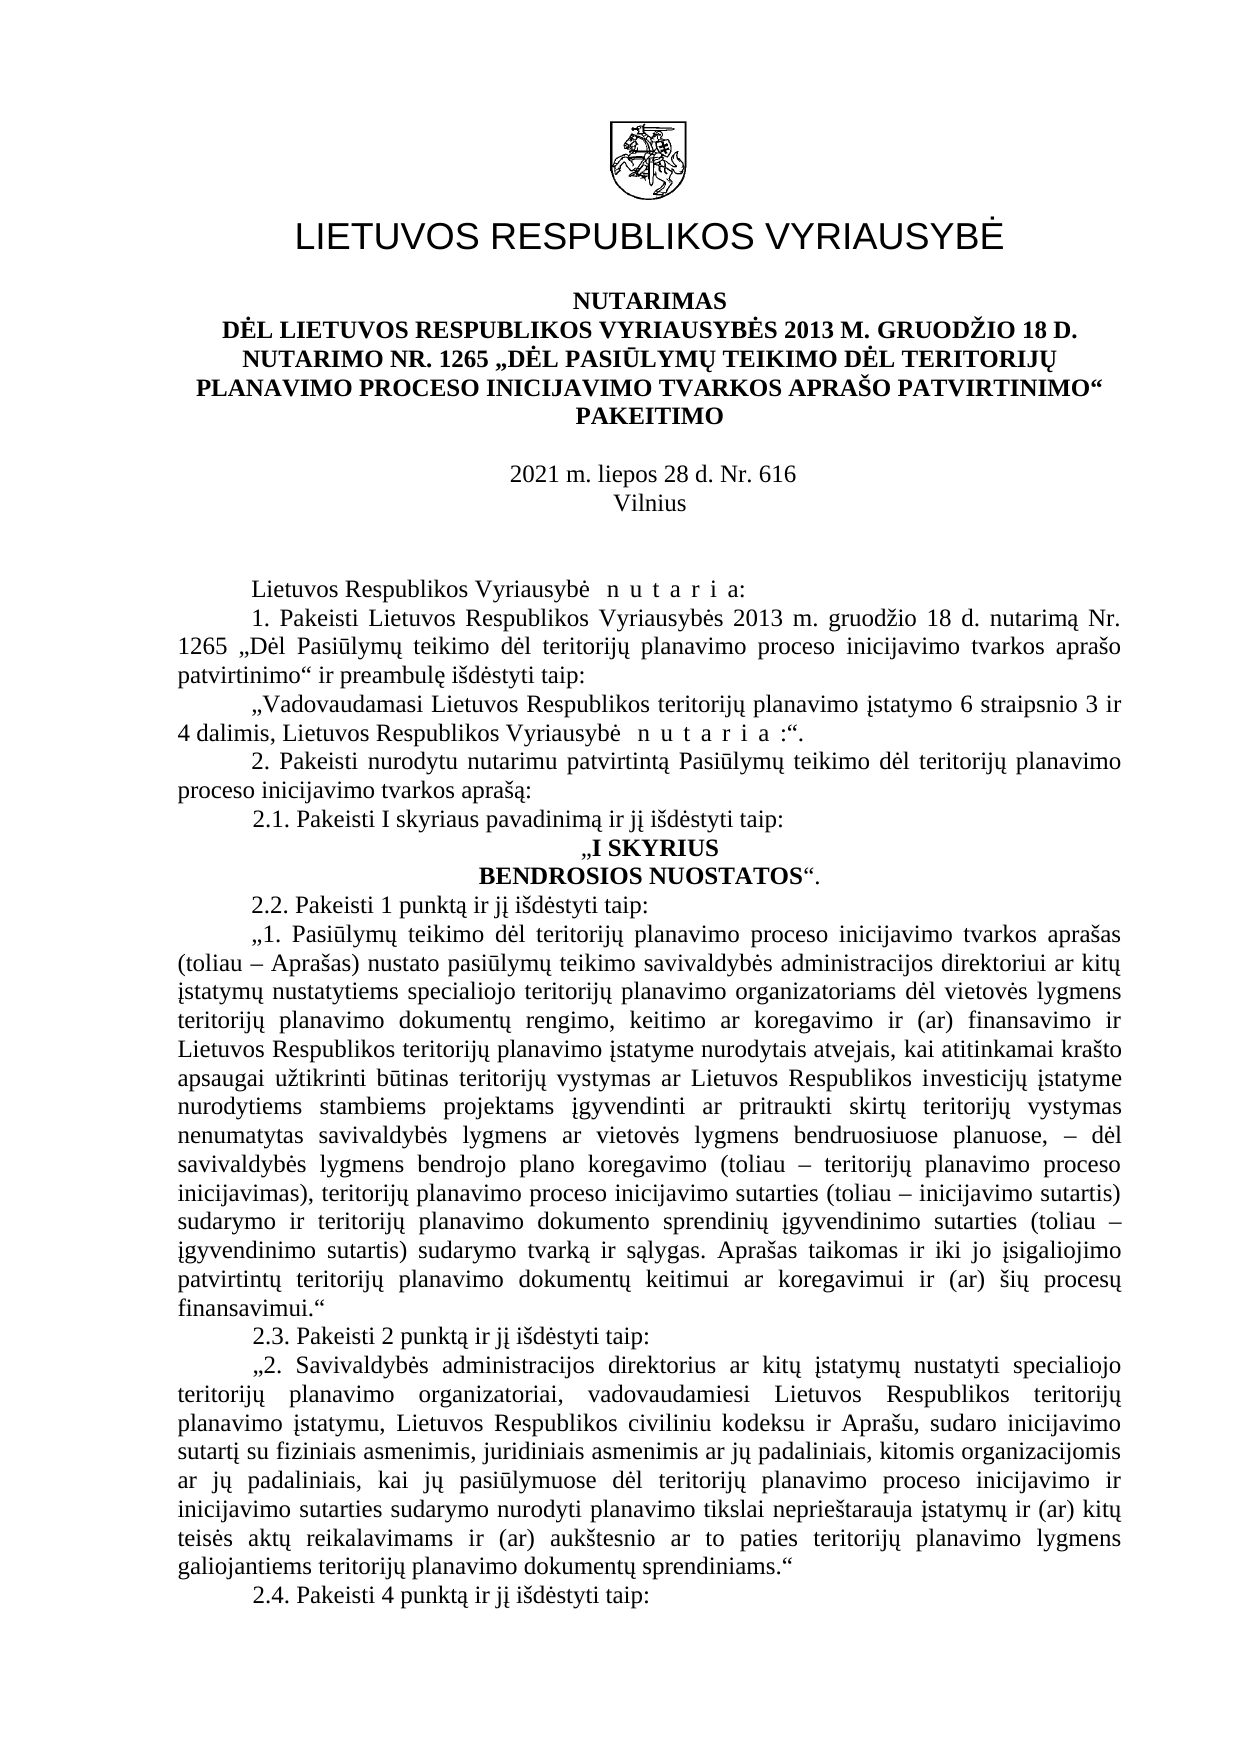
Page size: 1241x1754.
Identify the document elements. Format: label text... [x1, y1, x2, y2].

text nutarimas [177, 286, 1122, 315]
text „I SKYRIUS [177, 833, 1122, 861]
text DĖL LIETUVOS RESPUBLIKOS VYRIAUSYBĖS 2013 m. GRUODŽIO 18 D. NUTARIMO NR. 1265 „Dėl PASIŪLYMŲ TEIKIMO DĖL TERITORIJŲ PLANAVIMO PROCESO INICIJAVIMO TVARKOS APRAŠO PATVIRTINIMO“ PAKEITIMO [177, 315, 1122, 430]
picture [605, 118, 695, 203]
text Lietuvos Respublikos Vyriausybė [177, 214, 1122, 258]
text BENDROSIOS NUOSTATOS“. [177, 861, 1122, 890]
text 1. Pakeisti Lietuvos Respublikos Vyriausybės 2013 m. gruodžio 18 d. nutarimą Nr. 1265 „Dėl Pasiūlymų teikimo dėl teritorijų planavimo proceso inicijavimo tvarkos aprašo patvirtinimo“ ir preambulę išdėstyti taip: [177, 603, 1122, 689]
text 2. Pakeisti nurodytu nutarimu patvirtintą Pasiūlymų teikimo dėl teritorijų planavimo proceso inicijavimo tvarkos aprašą: [177, 746, 1122, 804]
text „Vadovaudamasi Lietuvos Respublikos teritorijų planavimo įstatymo 6 straipsnio 3 ir 4 dalimis, Lietuvos Respublikos Vyriausybė nutaria:“. [177, 689, 1122, 746]
text 2.2. Pakeisti 1 punktą ir jį išdėstyti taip: [177, 890, 1122, 919]
text 2021 m. liepos 28 d. Nr. 616 [177, 459, 1122, 488]
text „1. Pasiūlymų teikimo dėl teritorijų planavimo proceso inicijavimo tvarkos aprašas (toliau – Aprašas) nustato pasiūlymų teikimo savivaldybės administracijos direktoriui ar kitų įstatymų nustatytiems specialiojo teritorijų planavimo organizatoriams dėl vietovės lygmens teritorijų planavimo dokumentų rengimo, keitimo ar koregavimo ir (ar) finansavimo ir Lietuvos Respublikos teritorijų planavimo įstatyme nurodytais atvejais, kai atitinkamai krašto apsaugai užtikrinti būtinas teritorijų vystymas ar Lietuvos Respublikos investicijų įstatyme nurodytiems stambiems projektams įgyvendinti ar pritraukti skirtų teritorijų vystymas nenumatytas savivaldybės lygmens ar vietovės lygmens bendruosiuose planuose, – dėl savivaldybės lygmens bendrojo plano koregavimo (toliau – teritorijų planavimo proceso inicijavimas), teritorijų planavimo proceso inicijavimo sutarties (toliau – inicijavimo sutartis) sudarymo ir teritorijų planavimo dokumento sprendinių įgyvendinimo sutarties (toliau – įgyvendinimo sutartis) sudarymo tvarką ir sąlygas. Aprašas taikomas ir iki jo įsigaliojimo patvirtintų teritorijų planavimo dokumentų keitimui ar koregavimui ir (ar) šių procesų finansavimui.“ [177, 919, 1122, 1321]
text 2.3. Pakeisti 2 punktą ir jį išdėstyti taip: [177, 1321, 1122, 1350]
text Vilnius [177, 488, 1122, 516]
text 2.1. Pakeisti I skyriaus pavadinimą ir jį išdėstyti taip: [177, 804, 1122, 833]
text 2.4. Pakeisti 4 punktą ir jį išdėstyti taip: [177, 1580, 1122, 1609]
text „2. Savivaldybės administracijos direktorius ar kitų įstatymų nustatyti specialiojo teritorijų planavimo organizatoriai, vadovaudamiesi Lietuvos Respublikos teritorijų planavimo įstatymu, Lietuvos Respublikos civiliniu kodeksu ir Aprašu, sudaro inicijavimo sutartį su fiziniais asmenimis, juridiniais asmenimis ar jų padaliniais, kitomis organizacijomis ar jų padaliniais, kai jų pasiūlymuose dėl teritorijų planavimo proceso inicijavimo ir inicijavimo sutarties sudarymo nurodyti planavimo tikslai neprieštarauja įstatymų ir (ar) kitų teisės aktų reikalavimams ir (ar) aukštesnio ar to paties teritorijų planavimo lygmens galiojantiems teritorijų planavimo dokumentų sprendiniams.“ [177, 1350, 1122, 1580]
text Lietuvos Respublikos Vyriausybė nutaria: [177, 574, 1122, 603]
